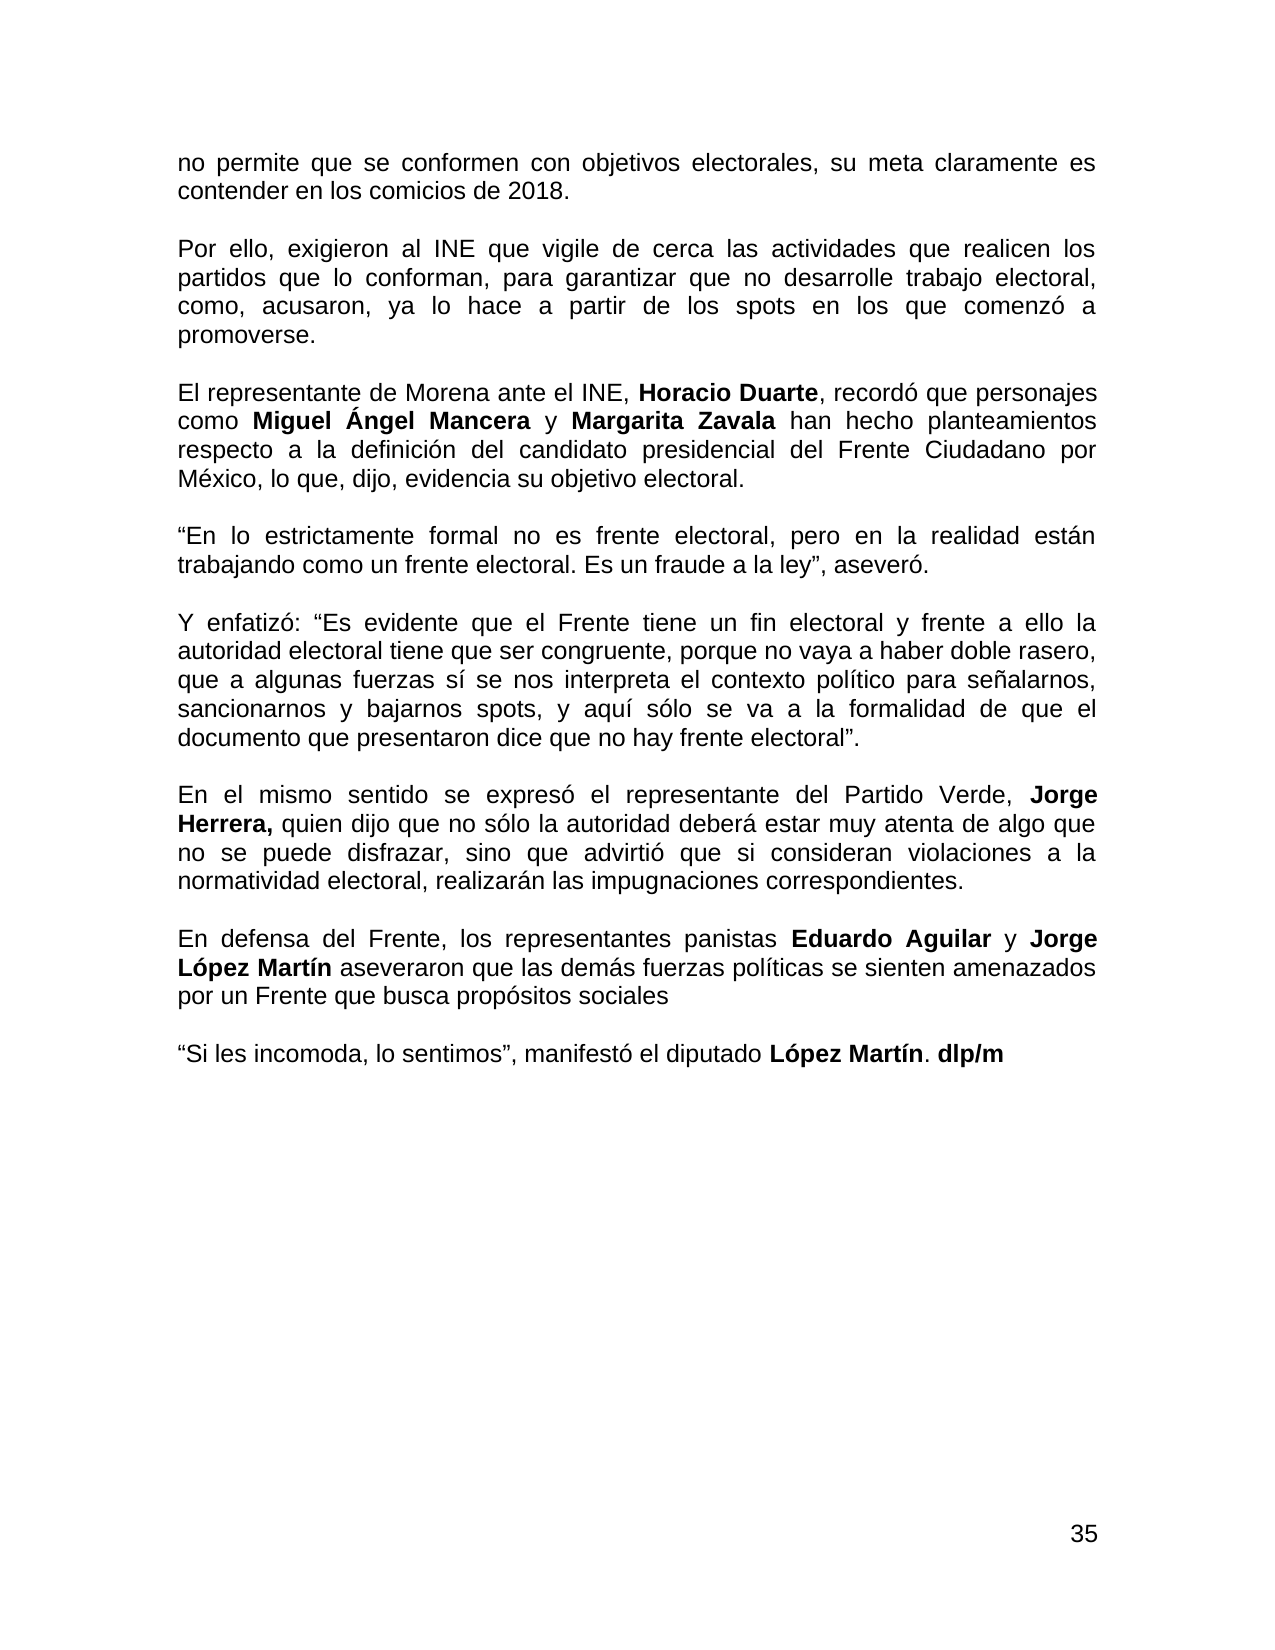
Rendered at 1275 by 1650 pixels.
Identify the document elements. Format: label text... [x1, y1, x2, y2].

text En defensa del Frente, los representantes panistas Eduardo Aguilar y Jorge López Martín aseveraron que las demás fuerzas políticas se sienten amenazados por un Frente que busca propósitos sociales [177, 924, 1098, 1010]
text Y enfatizó: “Es evidente que el Frente tiene un fin electoral y frente a ello la autoridad electoral tiene que ser congruente, porque no vaya a haber doble rasero, que a algunas fuerzas sí se nos interpreta el contexto político para señalarnos, sancionarnos y bajarnos spots, y aquí sólo se va a la formalidad de que el documento que presentaron dice que no hay frente electoral”. [177, 608, 1098, 751]
text “En lo estrictamente formal no es frente electoral, pero en la realidad están trabajando como un frente electoral. Es un fraude a la ley”, aseveró. [177, 521, 1098, 579]
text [177, 148, 1098, 205]
text Por ello, exigieron al INE que vigile de cerca las actividades que realicen los partidos que lo conforman, para garantizar que no desarrolle trabajo electoral, como, acusaron, ya lo hace a partir de los spots en los que comenzó a promoverse. [177, 234, 1098, 349]
text El representante de Morena ante el INE, Horacio Duarte, recordó que personajes como Miguel Ángel Mancera y Margarita Zavala han hecho planteamientos respecto a la definición del candidato presidencial del Frente Ciudadano por México, lo que, dijo, evidencia su objetivo electoral. [177, 378, 1098, 493]
text “Si les incomoda, lo sentimos”, manifestó el diputado López Martín. dlp/m [177, 1039, 1098, 1068]
text En el mismo sentido se expresó el representante del Partido Verde, Jorge Herrera, quien dijo que no sólo la autoridad deberá estar muy atenta de algo que no se puede disfrazar, sino que advirtió que si consideran violaciones a la normatividad electoral, realizarán las impugnaciones correspondientes. [177, 780, 1098, 895]
